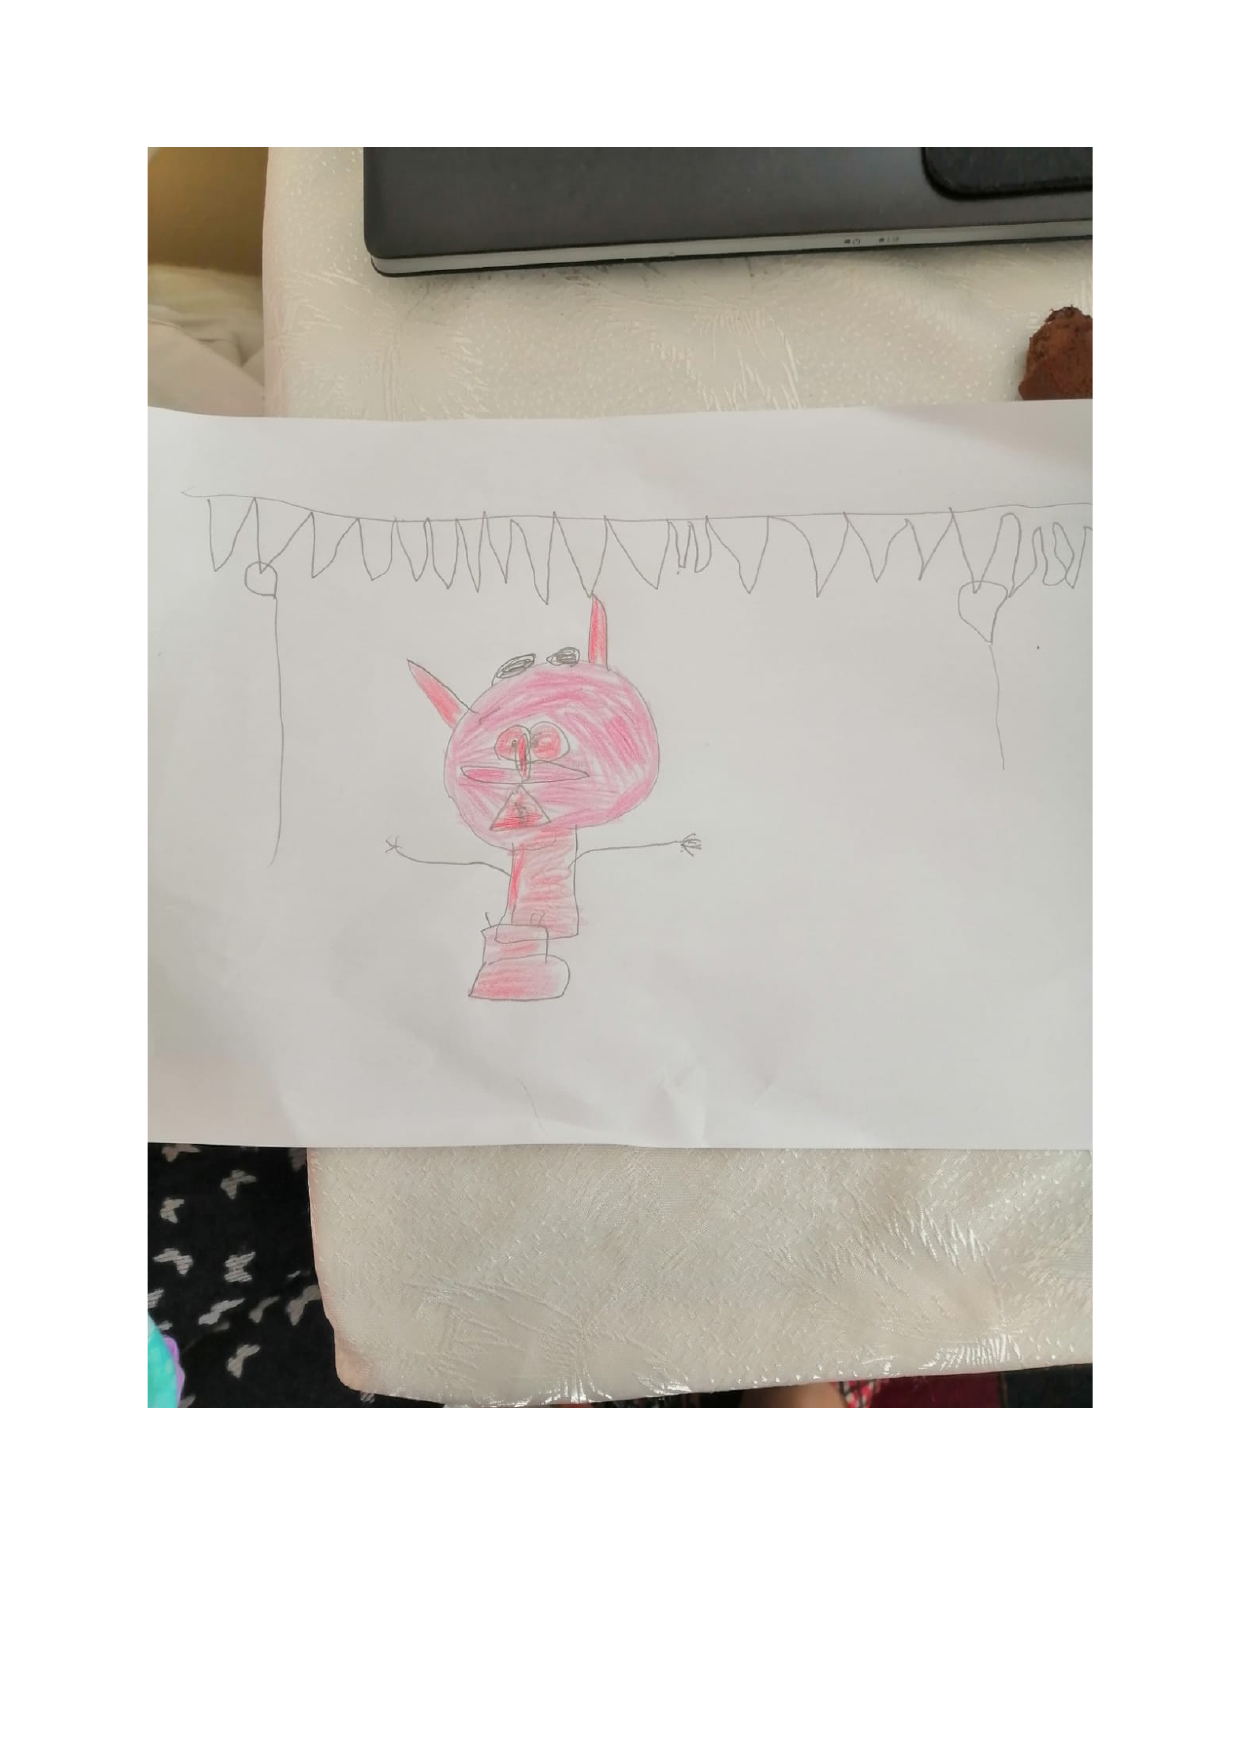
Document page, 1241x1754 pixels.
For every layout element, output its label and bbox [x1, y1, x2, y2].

picture [147, 147, 1093, 1408]
